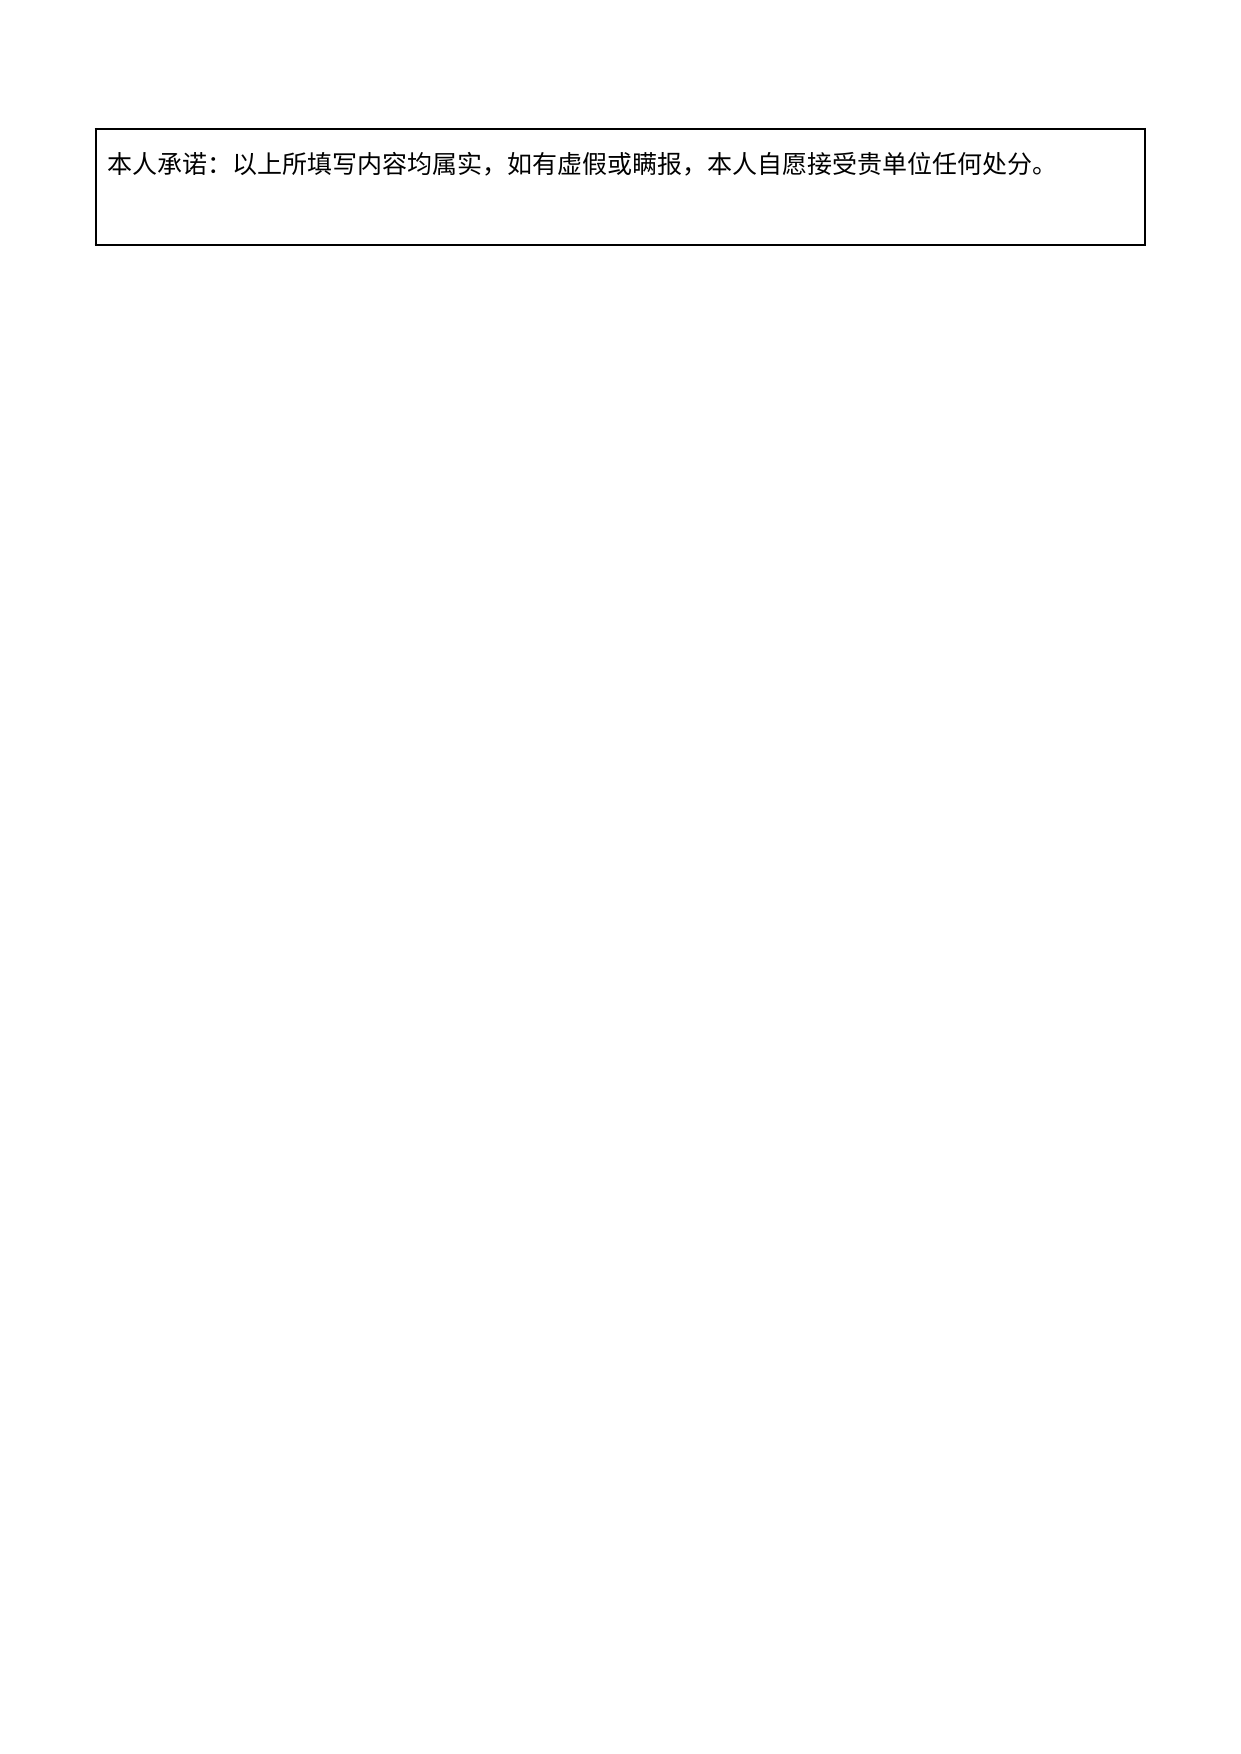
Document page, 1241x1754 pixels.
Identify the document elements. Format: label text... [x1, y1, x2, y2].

table_cell 本人承诺：以上所填写内容均属实，如有虚假或瞒报，本人自愿接受贵单位任何处分。 本人签字： [97, 130, 1144, 244]
